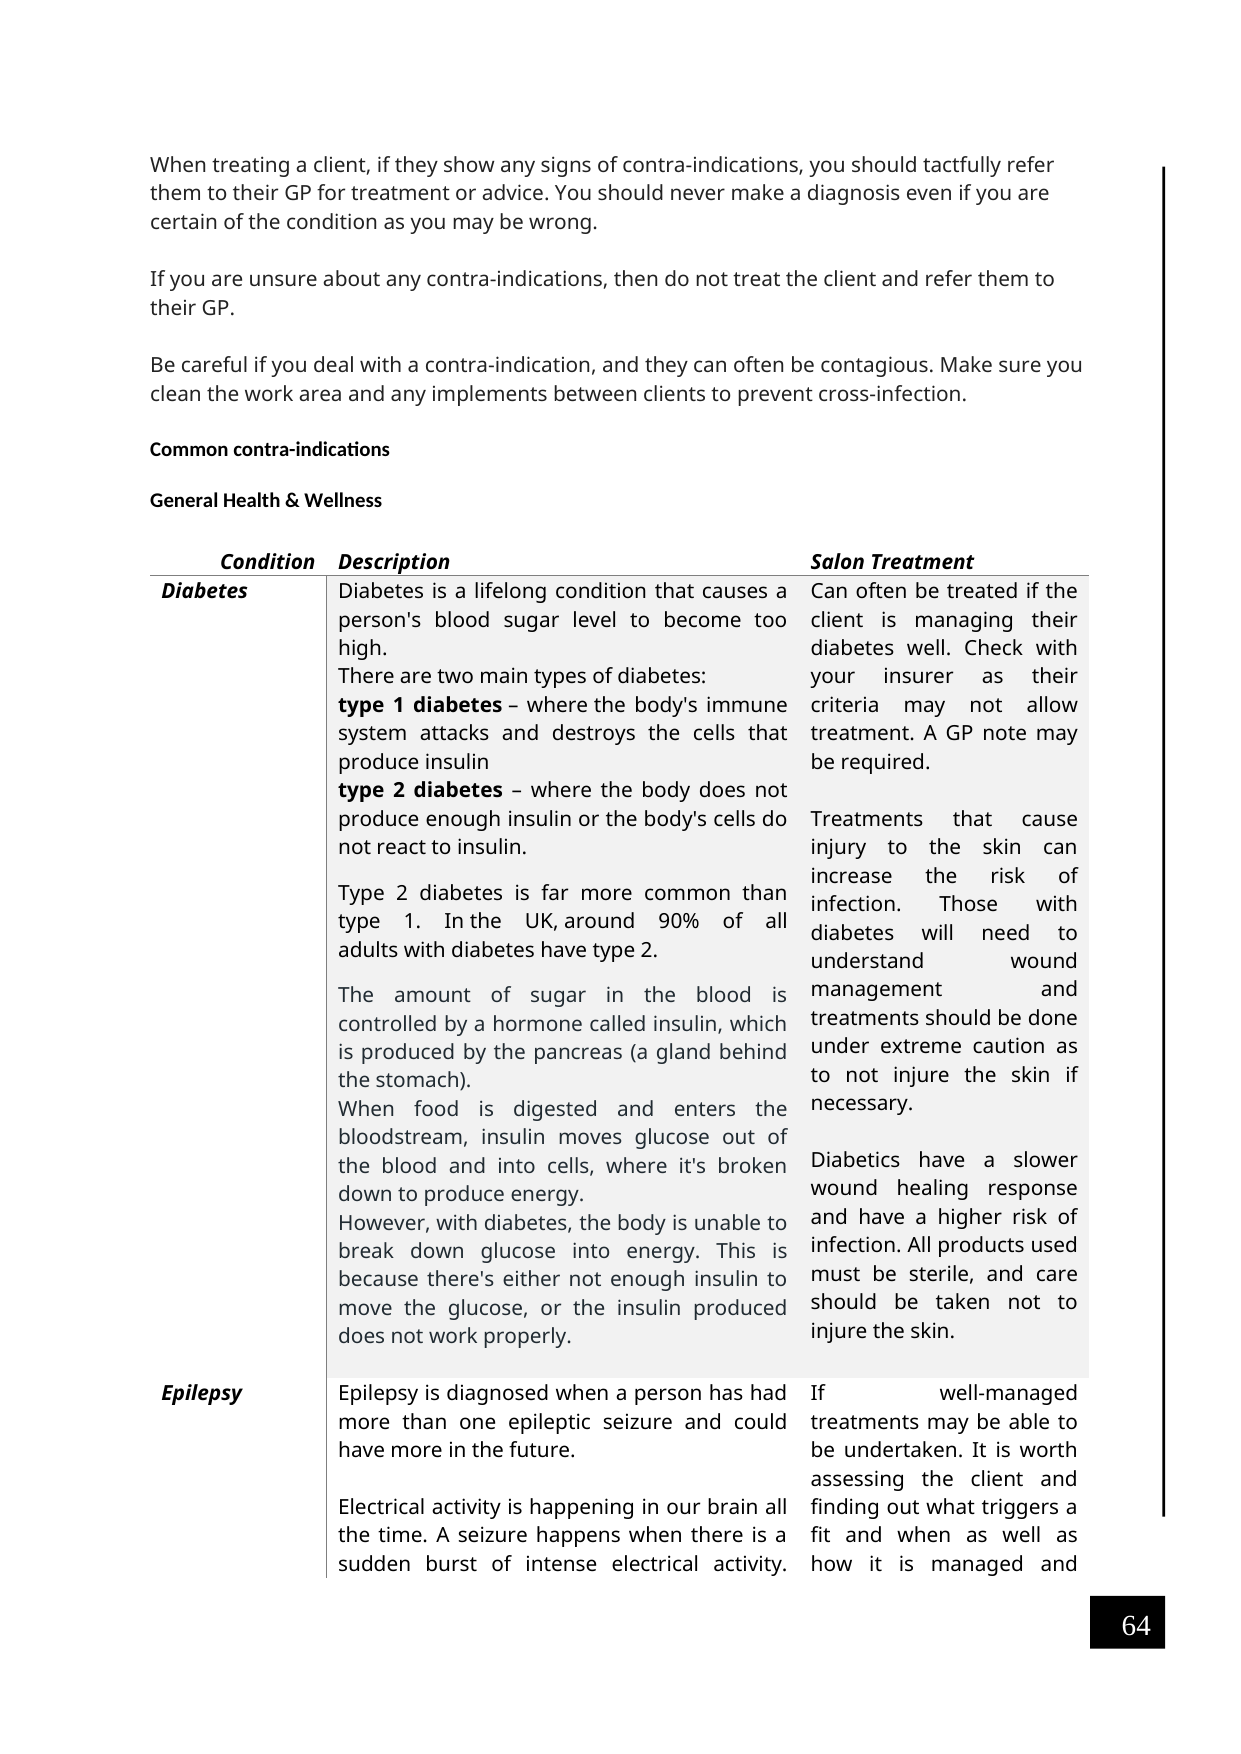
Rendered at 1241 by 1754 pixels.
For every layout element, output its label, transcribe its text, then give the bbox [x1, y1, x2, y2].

text General Health & Wellness [150, 487, 1090, 513]
text Common contra-indications [150, 437, 1090, 462]
table_header Condition [150, 547, 327, 575]
table_header Salon Treatment [799, 547, 1089, 575]
text When treating a client, if they show any signs of contra-indications, you should tactfully refer them to their GP for treatment or advice. You should never make a diagnosis even if you are certain of the condition as you may be wrong. [150, 150, 1090, 235]
table_header Description [327, 547, 799, 575]
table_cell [799, 1378, 1089, 1577]
text Be careful if you deal with a contra-indication, and they can often be contagious. Make sure you clean the work area and any implements between clients to prevent cross-infection. [150, 351, 1090, 407]
table_cell Epilepsy [150, 1378, 326, 1577]
text If you are unsure about any contra-indications, then do not treat the client and refer them to their GP. [150, 264, 1090, 321]
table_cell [327, 1378, 799, 1577]
table_cell Diabetes is a lifelong condition that causes a person's blood sugar level to become too high. There are two main types of diabetes: type 1 diabetes – where the body's immune system attacks and destroys the cells that produce insulin type 2 diabetes – where the body does not produce enough insulin or the body's cells do not react to insulin. Type 2 diabetes is far more common than type 1. In the UK, around 90% of all adults with diabetes have type 2. The amount of sugar in the blood is controlled by a hormone called insulin, which is produced by the pancreas (a gland behind the stomach). When food is digested and enters the bloodstream, insulin moves glucose out of the blood and into cells, where it's broken down to produce energy. However, with diabetes, the body is unable to break down glucose into energy. This is because there's either not enough insulin to move the glucose, or the insulin produced does not work properly. [327, 576, 799, 1378]
table_cell Diabetes [150, 576, 326, 1378]
table_cell Can often be treated if the client is managing their diabetes well. Check with your insurer as their criteria may not allow treatment. A GP note may be required. Treatments that cause injury to the skin can increase the risk of infection. Those with diabetes will need to understand wound management and treatments should be done under extreme caution as to not injure the skin if necessary. Diabetics have a slower wound healing response and have a higher risk of infection. All products used must be sterile, and care should be taken not to injure the skin. [799, 576, 1089, 1378]
